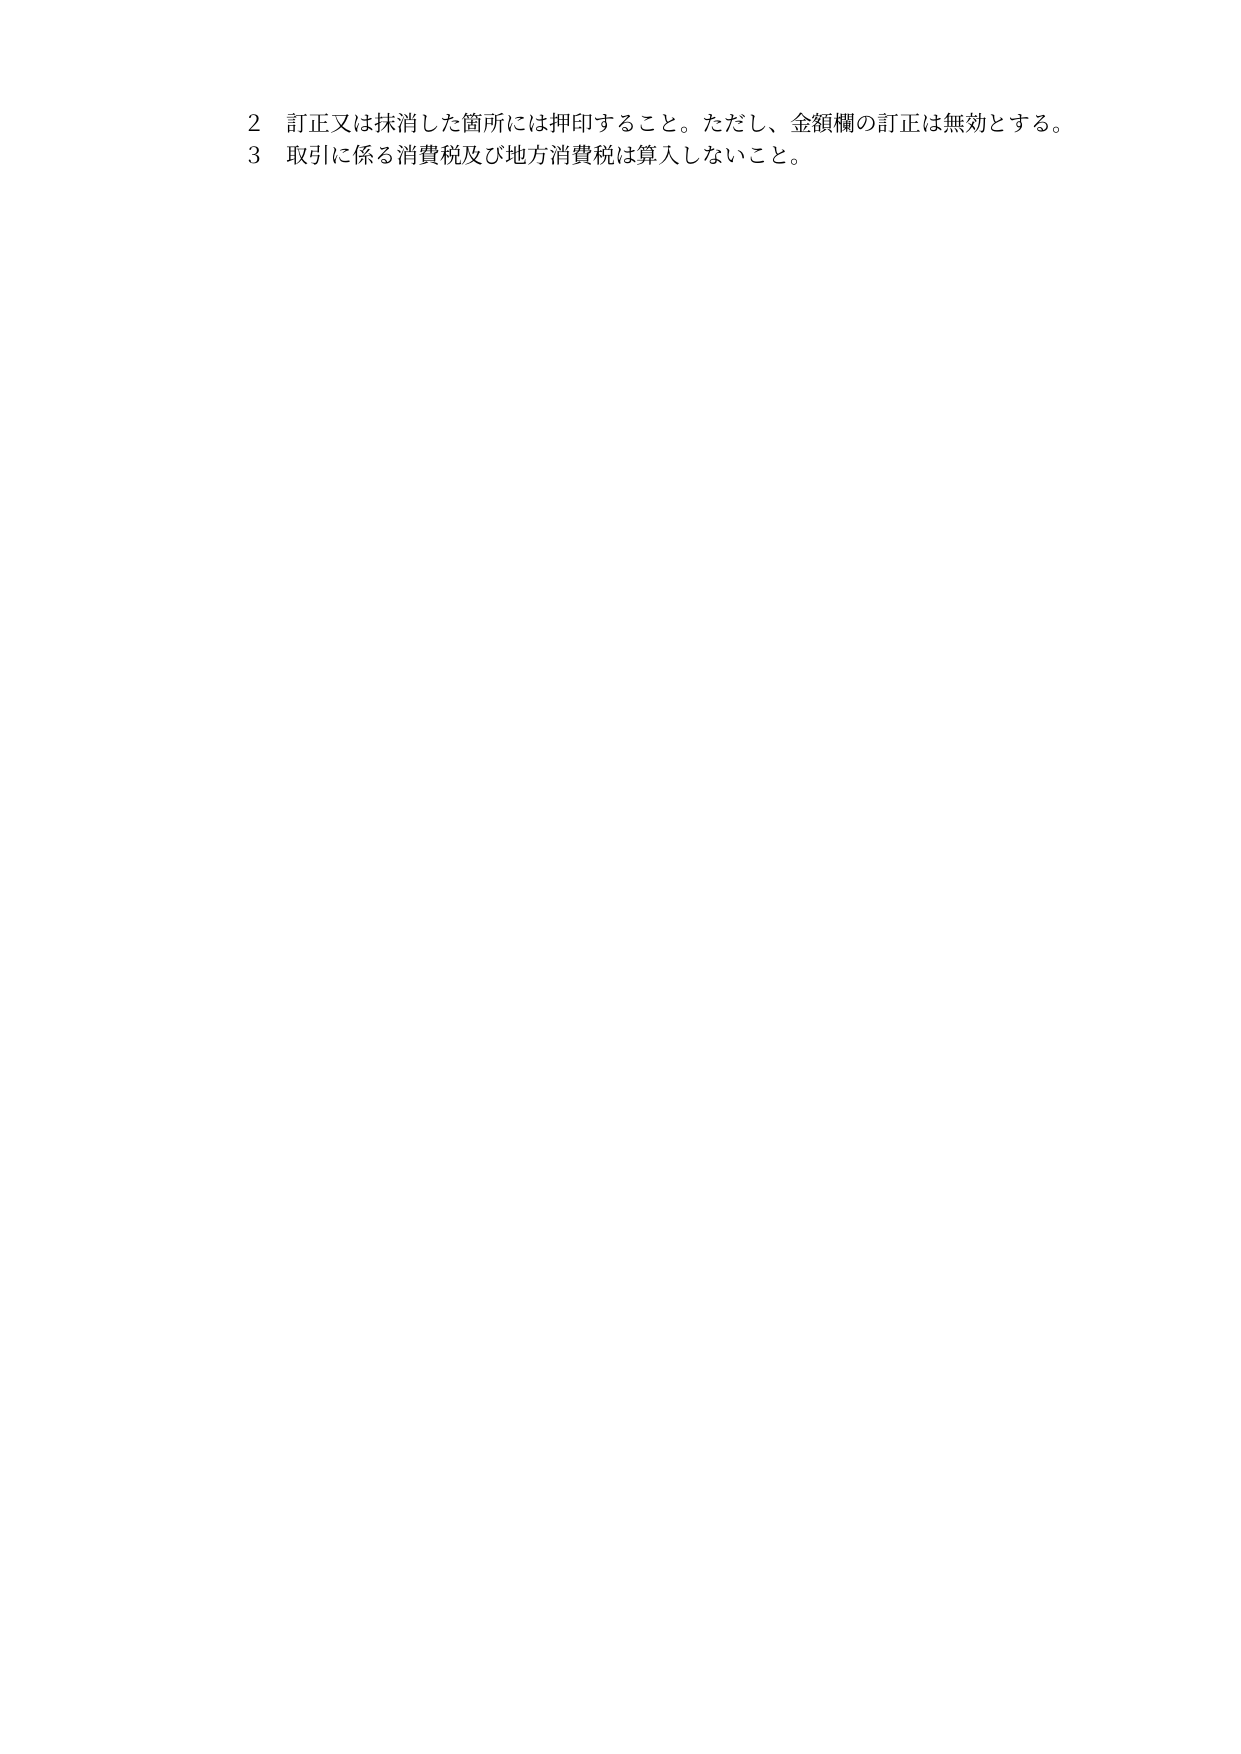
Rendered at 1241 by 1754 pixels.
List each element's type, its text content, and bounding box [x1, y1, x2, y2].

text ２ 訂正又は抹消した箇所には押印すること。ただし、金額欄の訂正は無効とする。 [177, 106, 1122, 138]
text ３ 取引に係る消費税及び地方消費税は算入しないこと。 [177, 138, 1122, 169]
